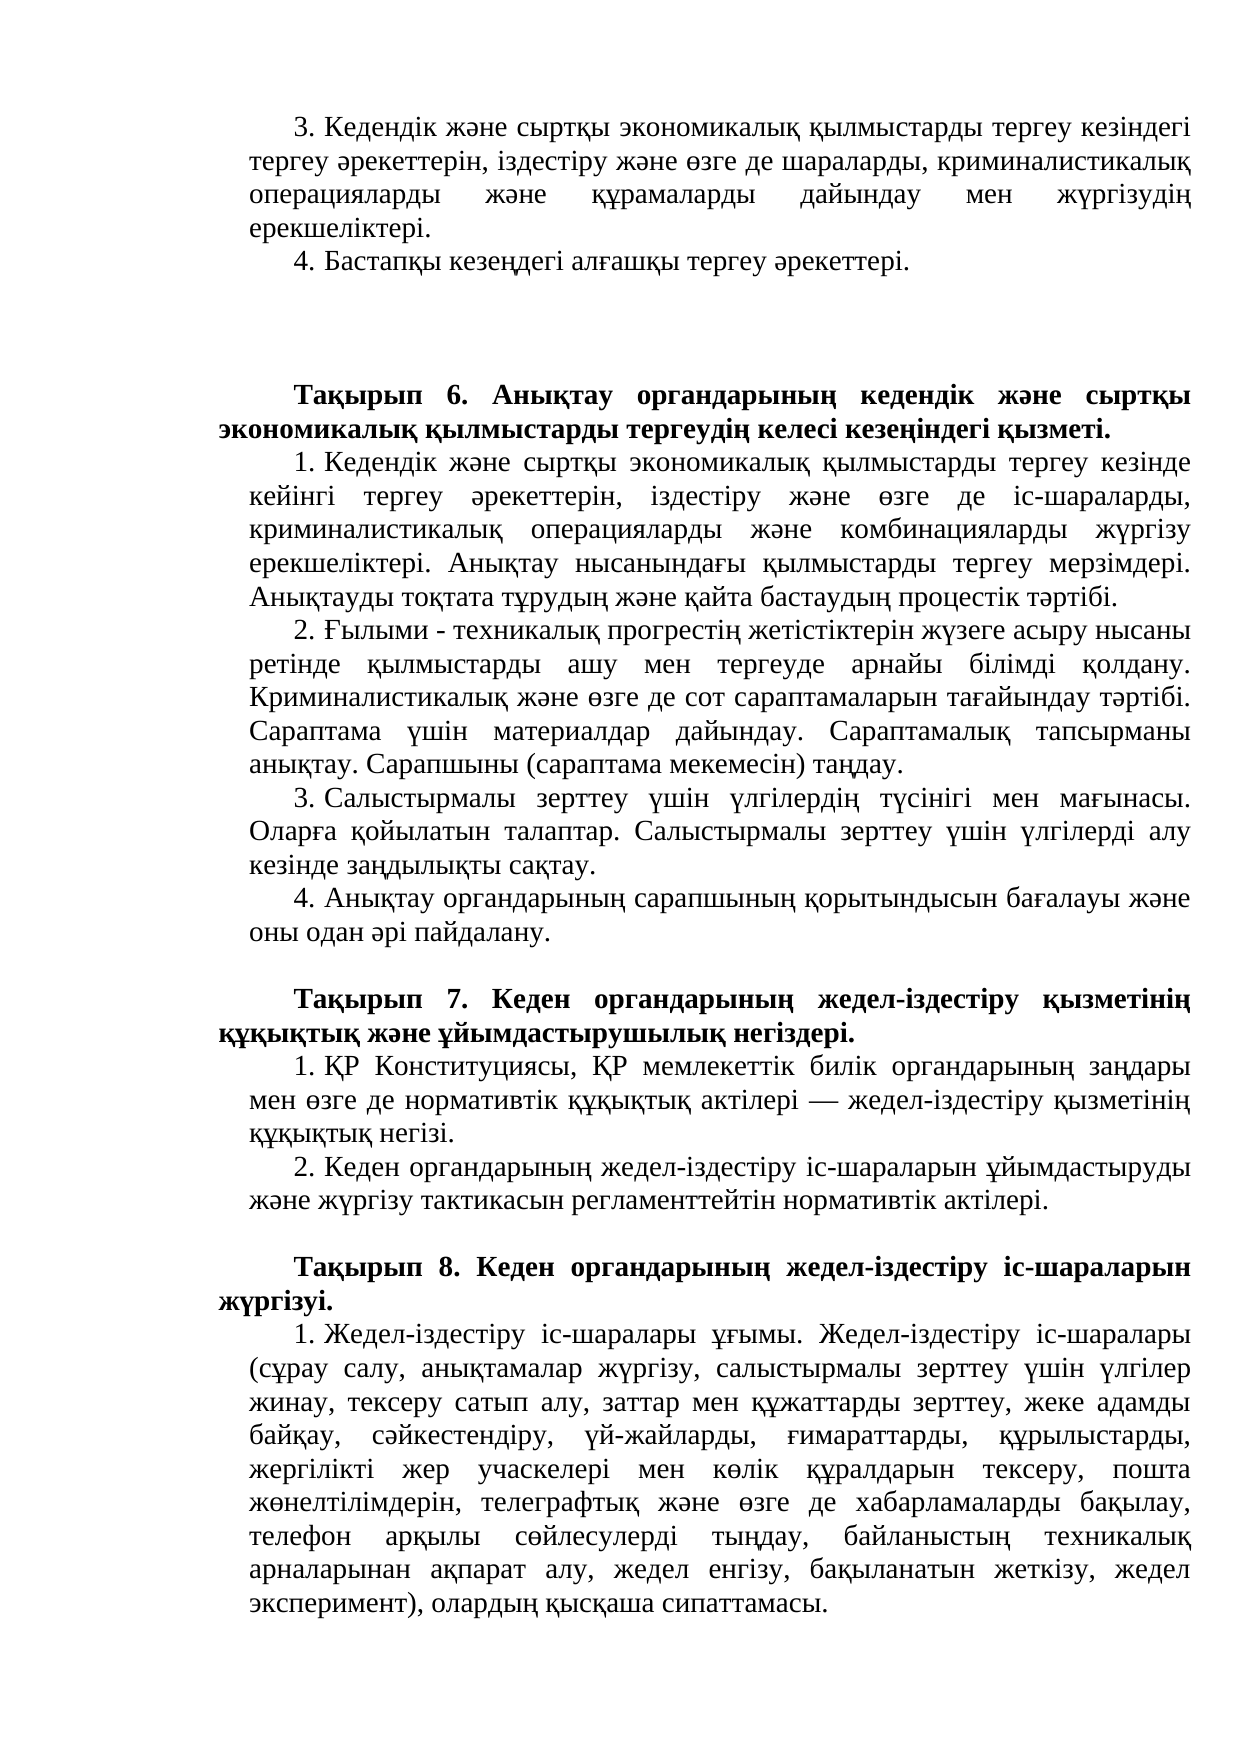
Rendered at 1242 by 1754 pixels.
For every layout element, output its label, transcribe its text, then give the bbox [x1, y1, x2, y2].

subtitle Кеден органдарының жедел-іздестіру іс-шараларын ұйымдастыруды және жүргізу тактикасын регламенттейтін нормативтік актілері. [249, 1149, 1192, 1216]
subtitle Тақырып 8. Кеден органдарының жедел-іздестіру іс-шараларын жүргізуі. [218, 1249, 1192, 1317]
subtitle Жедел-іздестіру іс-шаралары ұғымы. Жедел-іздестіру іс-шаралары (сұрау салу, анықтамалар жүргізу, салыстырмалы зерттеу үшін үлгілер жинау, тексеру сатып алу, заттар мен құжаттарды зерттеу, жеке адамды байқау, сәйкестендіру, үй-жайларды, ғимараттарды, құрылыстарды, жергілікті жер учаскелері мен көлік құралдарын тексеру, пошта жөнелтілімдерін, телеграфтық және өзге де хабарламаларды бақылау, телефон арқылы сөйлесулерді тыңдау, байланыстың техникалық арналарынан ақпарат алу, жедел енгізу, бақыланатын жеткізу, жедел эксперимент), олардың қысқаша сипаттамасы. [249, 1317, 1192, 1618]
subtitle Тақырып 7. Кеден органдарының жедел-іздестіру қызметінің құқықтық және ұйымдастырушылық негіздері. [218, 981, 1192, 1048]
subtitle Ғылыми - техникалық прогрестің жетістіктерін жүзеге асыру нысаны ретінде қылмыстарды ашу мен тергеуде арнайы білімді қолдану. Криминалистикалық және өзге де сот сараптамаларын тағайындау тәртібі. Сараптама үшін материалдар дайындау. Сараптамалық тапсырманы анықтау. Сарапшыны (сараптама мекемесін) таңдау. [249, 612, 1192, 780]
subtitle Тақырып 6. Анықтау органдарының кедендік және сыртқы экономикалық қылмыстарды тергеудің келесі кезеңіндегі қызметі. [218, 377, 1192, 444]
subtitle ҚР Конституциясы, ҚР мемлекеттік билік органдарының заңдары мен өзге де нормативтік құқықтық актілері — жедел-іздестіру қызметінің құқықтық негізі. [249, 1048, 1192, 1149]
subtitle Салыстырмалы зерттеу үшін үлгілердің түсінігі мен мағынасы. Оларға қойылатын талаптар. Салыстырмалы зерттеу үшін үлгілерді алу кезінде заңдылықты сақтау. [249, 780, 1192, 881]
subtitle Анықтау органдарының сарапшының қорытындысын бағалауы және оны одан әрі пайдалану. [249, 881, 1192, 948]
subtitle Бастапқы кезеңдегі алғашқы тергеу әрекеттері. [249, 243, 1192, 277]
subtitle Кедендік және сыртқы экономикалық қылмыстарды тергеу кезіндегі тергеу әрекеттерін, іздестіру және өзге де шараларды, криминалистикалық операцияларды және құрамаларды дайындау мен жүргізудің ерекшеліктері. [249, 109, 1192, 243]
subtitle Кедендік және сыртқы экономикалық қылмыстарды тергеу кезінде кейінгі тергеу әрекеттерін, іздестіру және өзге де іс-шараларды, криминалистикалық операцияларды және комбинацияларды жүргізу ерекшеліктері. Анықтау нысанындағы қылмыстарды тергеу мерзімдері. Анықтауды тоқтата тұрудың және қайта бастаудың процестік тәртібі. [249, 444, 1192, 612]
